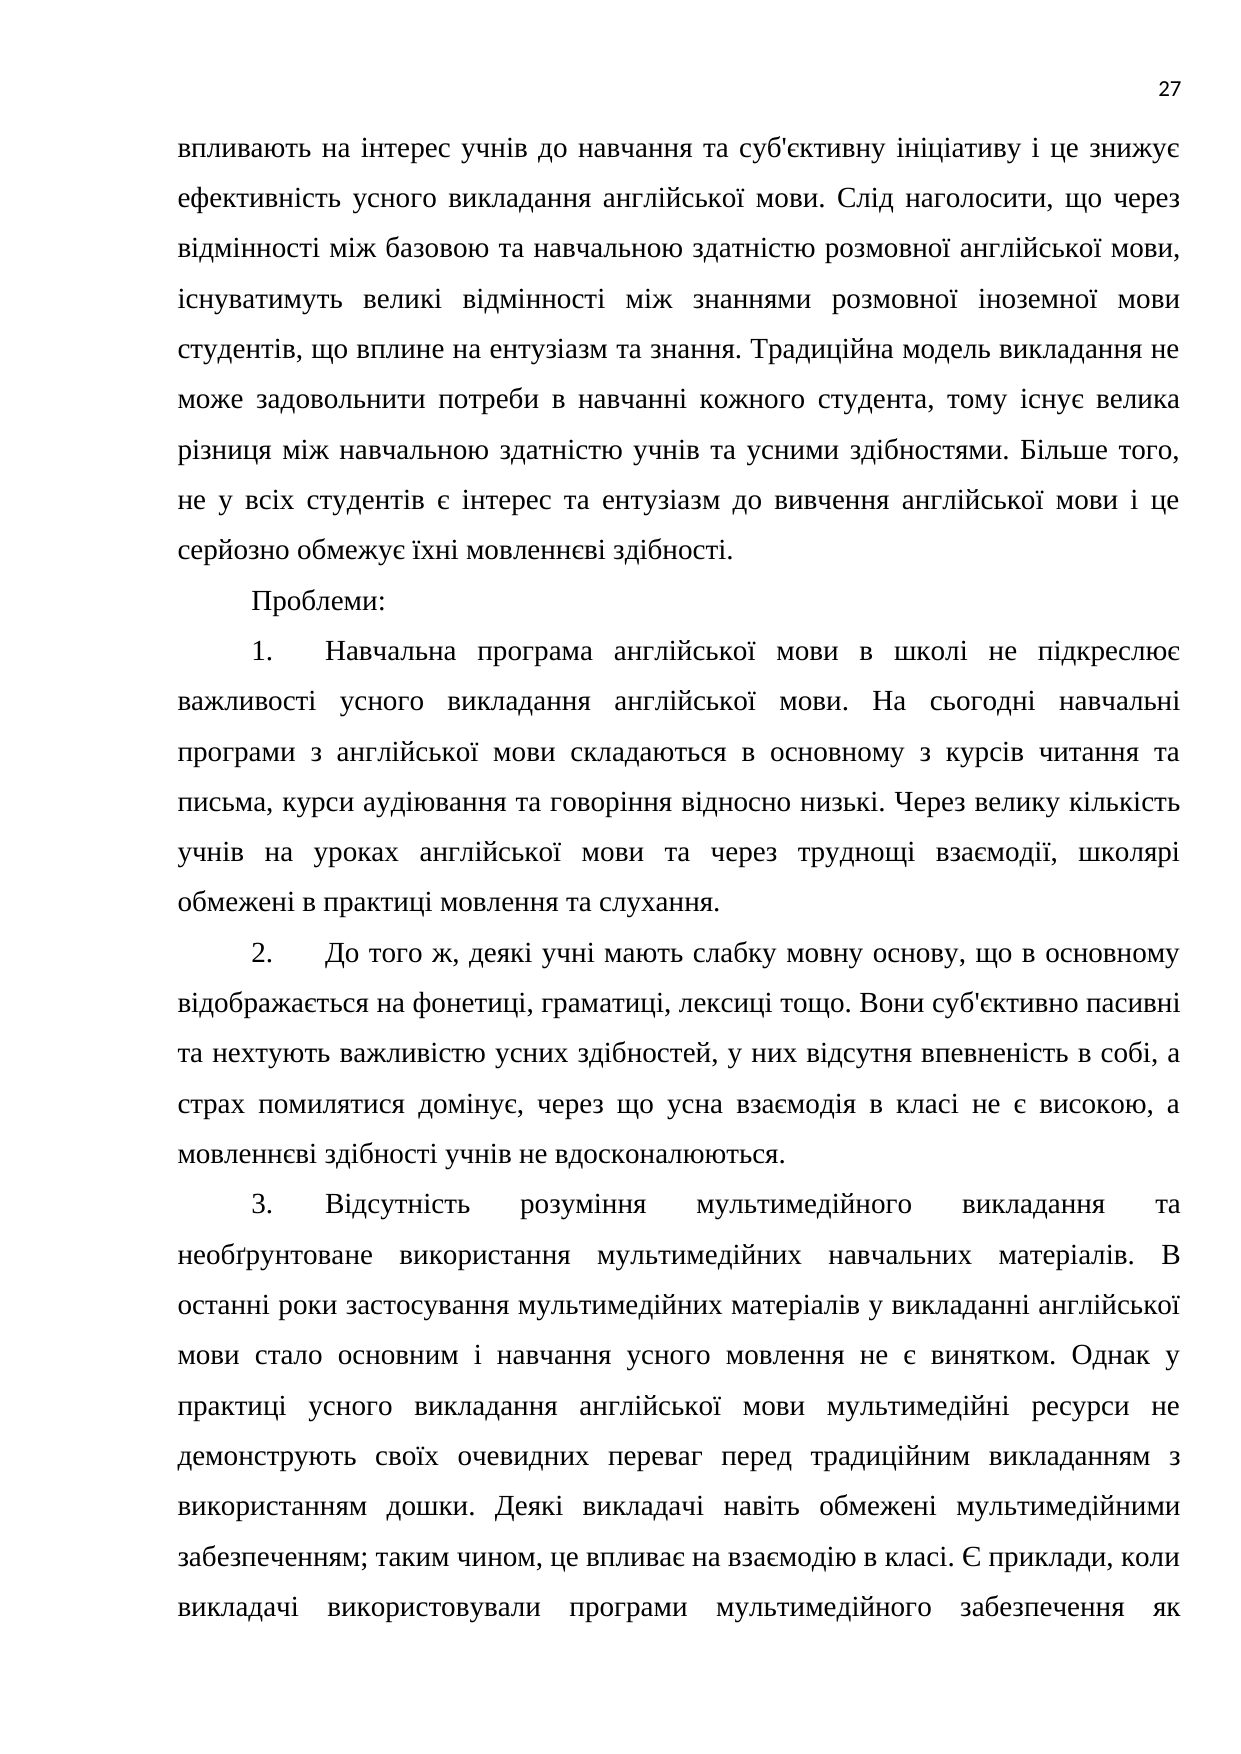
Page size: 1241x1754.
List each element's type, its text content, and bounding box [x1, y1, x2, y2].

list Навчальна програма англійської мови в школі не підкреслює важливості усного викладання англійської мови. На сьогодні навчальні програми з англійської мови складаються в основному з курсів читання та письма, курси аудіювання та говоріння відносно низькі. Через велику кількість учнів на уроках англійської мови та через труднощі взаємодії, школярі обмежені в практиці мовлення та слухання. [177, 633, 1181, 918]
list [177, 1186, 1181, 1622]
list До того ж, деякі учні мають слабку мовну основу, що в основному відображається на фонетиці, граматиці, лексиці тощо. Вони суб'єктивно пасивні та нехтують важливістю усних здібностей, у них відсутня впевненість в собі, а страх помилятися домінує, через що усна взаємодія в класі не є високою, а мовленнєві здібності учнів не вдосконалюються. [177, 935, 1181, 1170]
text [177, 130, 1181, 566]
text Проблеми: [177, 583, 1181, 616]
